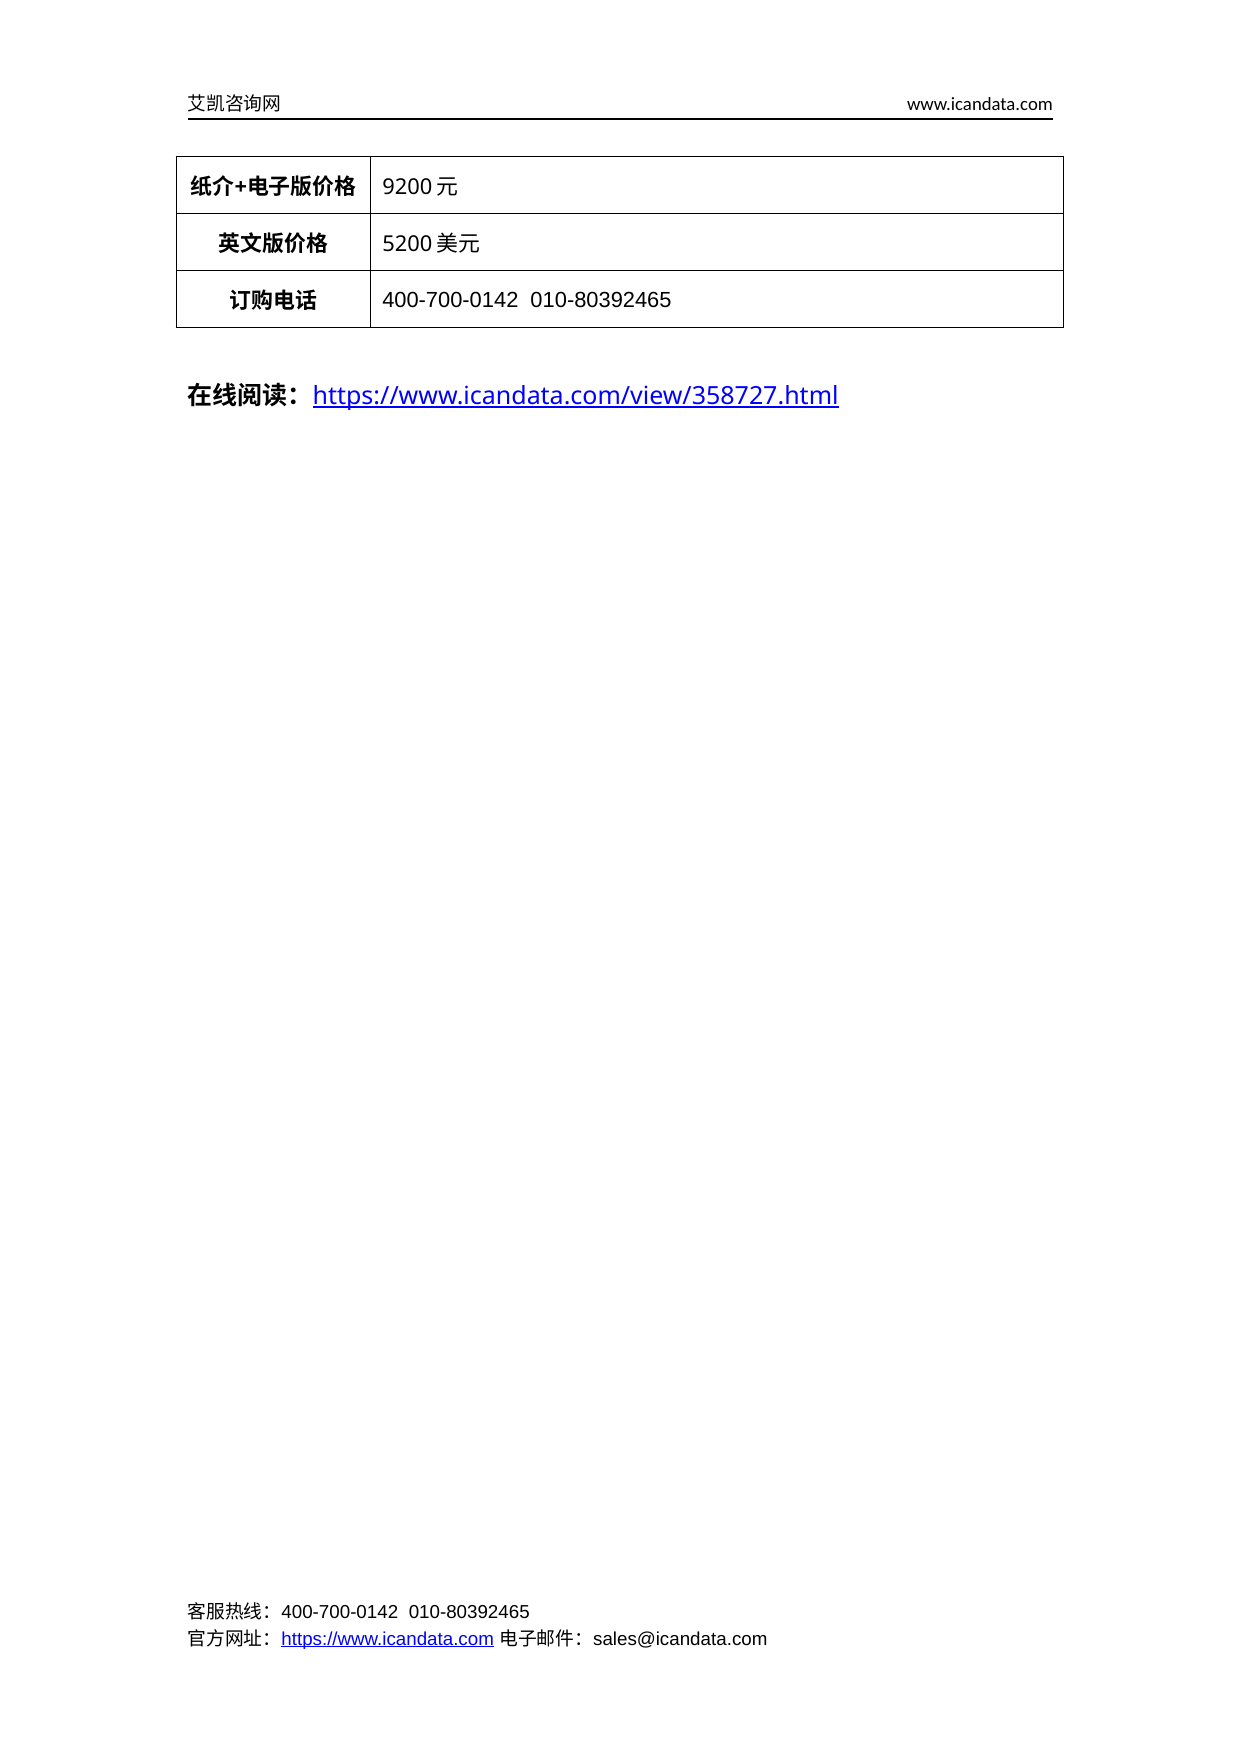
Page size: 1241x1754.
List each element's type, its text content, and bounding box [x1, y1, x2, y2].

table_cell 5200美元 [371, 214, 1063, 270]
table_cell 纸介+电子版价格 [177, 157, 370, 213]
table_cell 400-700-0142 010-80392465 [371, 271, 1063, 327]
text 在线阅读：https://www.icandata.com/view/358727.html [187, 361, 1053, 426]
table_cell 英文版价格 [177, 214, 370, 270]
table_cell 9200元 [371, 157, 1063, 213]
table_cell 订购电话 [177, 271, 370, 327]
